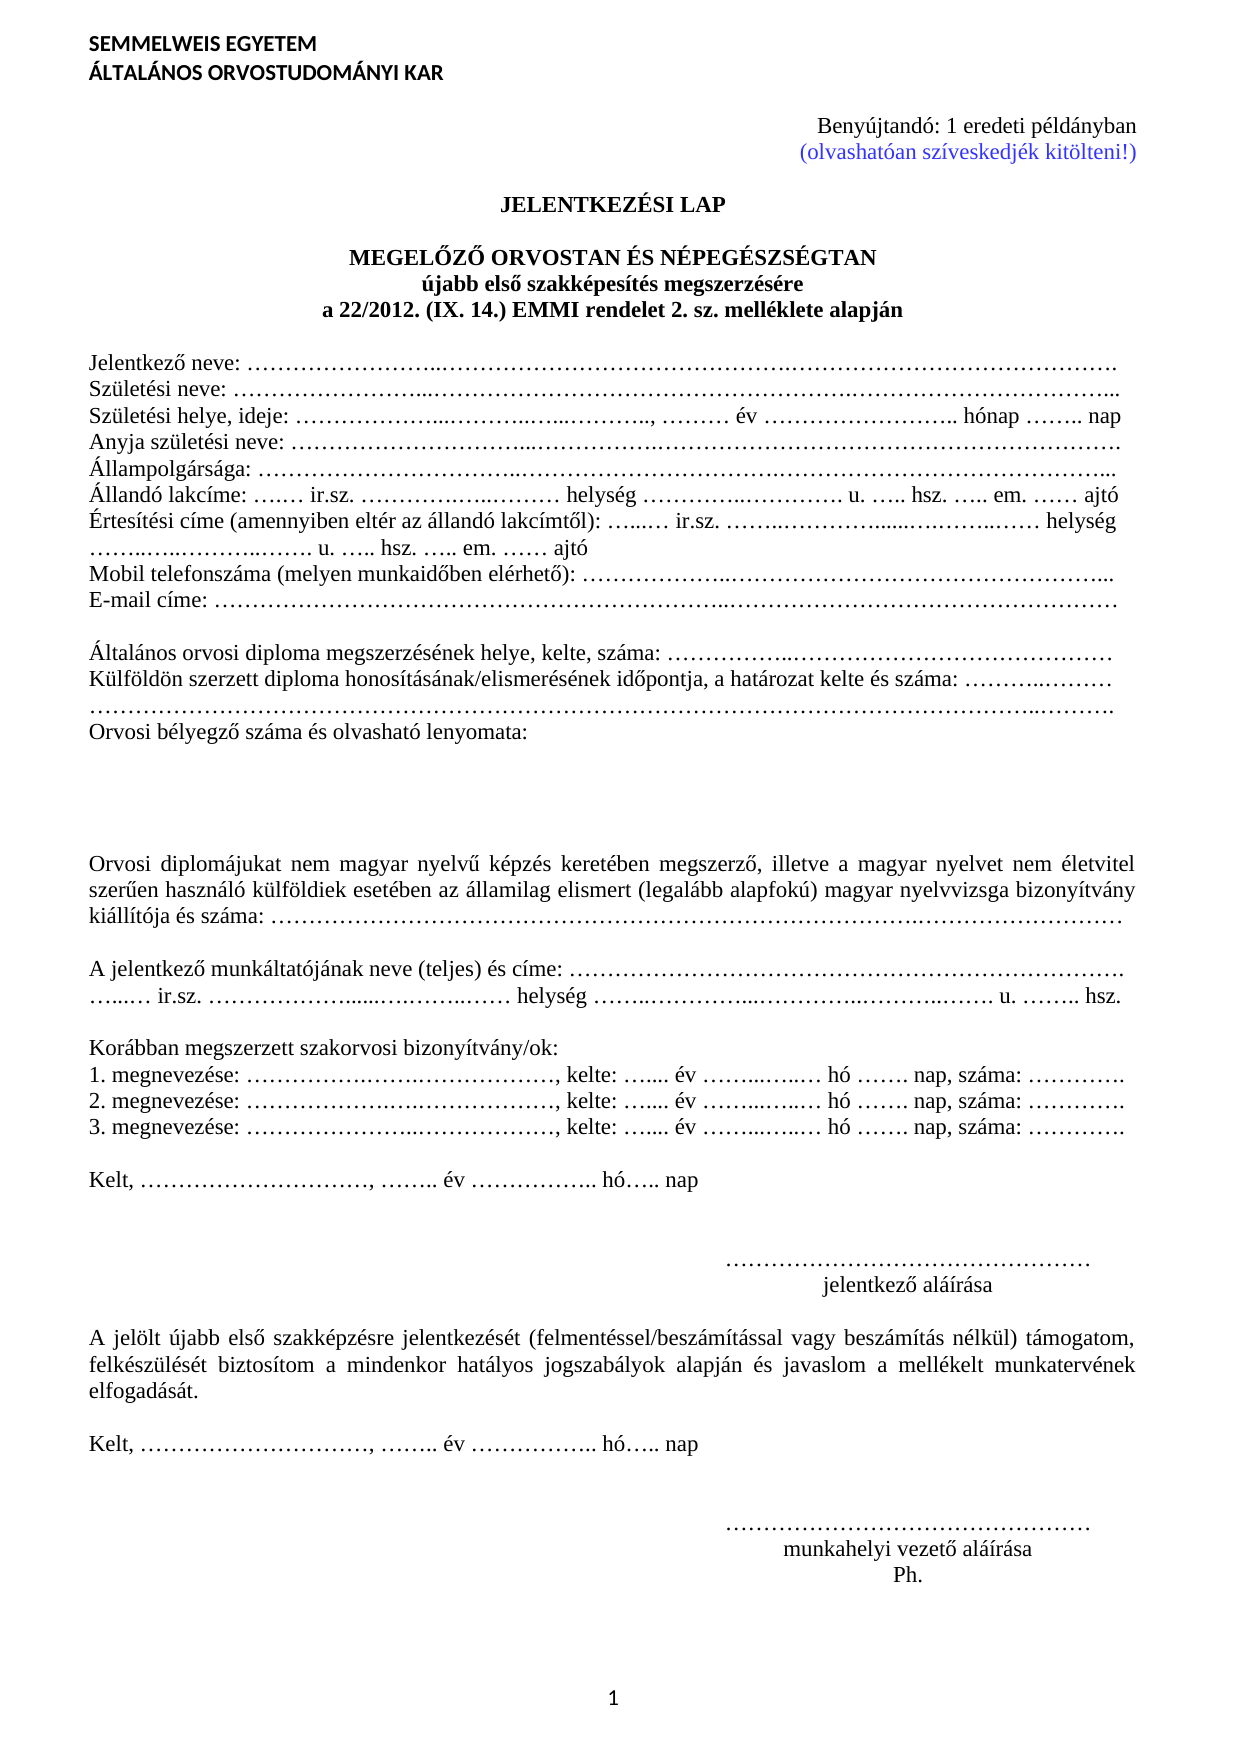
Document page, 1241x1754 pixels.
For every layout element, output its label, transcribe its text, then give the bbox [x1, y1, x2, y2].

text ………………………………………… [679, 1245, 1137, 1272]
text Születési helye, ideje: ………………...………..…...……….., ……… év …………………….. hónap …….. nap [89, 402, 1137, 428]
text munkahelyi vezető aláírása [679, 1535, 1137, 1561]
text 2. megnevezése: ……………….….………………, kelte: ….... év ……...…..… hó ……. nap, száma: …………. [89, 1087, 1137, 1113]
text megelőző orvostan és népegészségtan [89, 244, 1137, 270]
text Korábban megszerzett szakorvosi bizonyítvány/ok: [89, 1034, 1137, 1061]
text E-mail címe: …………………………………………………………..…………………………………………… [89, 586, 1137, 613]
text 3. megnevezése: …………………..………………, kelte: ….... év ……...…..… hó ……. nap, száma: …………. [89, 1113, 1137, 1140]
text JELENTKEZÉSI LAP [89, 191, 1137, 217]
text Benyújtandó: 1 eredeti példányban [89, 112, 1137, 138]
text Orvosi diplomájukat nem magyar nyelvű képzés keretében megszerző, illetve a magyar nyelvet nem életvitel szerűen használó külföldiek esetében az államilag elismert (legalább alapfokú) magyar nyelvvizsga bizonyítvány kiállítója és száma: ………………………………………………………………………….……………………… [89, 850, 1137, 929]
text (olvashatóan szíveskedjék kitölteni!) [89, 138, 1137, 165]
text Orvosi bélyegző száma és olvasható lenyomata: [89, 718, 1137, 744]
text jelentkező aláírása [679, 1272, 1137, 1298]
text Jelentkező neve: ……………………..……………………………………….……………………………………. [89, 349, 1137, 376]
text Ph. [679, 1561, 1137, 1588]
text ………………………………………… [679, 1509, 1137, 1535]
text Állandó lakcíme: ….… ir.sz. ………….…..……… helység …………..…………. u. ….. hsz. ….. em. …… ajtó [89, 481, 1137, 507]
text …...… ir.sz. ………………......….……..…… helység ……..…………...…………..………..……. u. …….. hsz. [89, 982, 1137, 1008]
text Születési neve: ……………………...……………………………………………….……………………………... [89, 376, 1137, 402]
text Értesítési címe (amennyiben eltér az állandó lakcímtől): …...… ir.sz. ……..…………......….……..…… helység ……..…..………..……. u. ….. hsz. ….. em. …… ajtó [89, 507, 1137, 560]
text Általános orvosi diploma megszerzésének helye, kelte, száma: ……………..…………………………………… [89, 639, 1137, 665]
text Mobil telefonszáma (melyen munkaidőben elérhető): ………………..…………………………………………... [89, 560, 1137, 586]
text Külföldön szerzett diploma honosításának/elismerésének időpontja, a határozat kelte és száma: ………..……… [89, 665, 1137, 692]
text Kelt, …………………………, …….. év …………….. hó….. nap [89, 1430, 1137, 1456]
text ……………………………………………………………………………………………………………..………. [89, 692, 1137, 718]
text Kelt, …………………………, …….. év …………….. hó….. nap [89, 1166, 1137, 1192]
text Anyja születési neve: …………………………...…………….……………………………………………………. [89, 428, 1137, 454]
text Állampolgársága: ……………………………..…………………………….……………………………………... [89, 454, 1137, 481]
text újabb első szakképesítés megszerzésére [89, 270, 1137, 296]
text a 22/2012. (IX. 14.) EMMI rendelet 2. sz. melléklete alapján [89, 296, 1137, 323]
text A jelentkező munkáltatójának neve (teljes) és címe: ………………………………………………………………. [89, 955, 1137, 982]
text 1. megnevezése: …………….…….………………, kelte: ….... év ……...…..… hó ……. nap, száma: …………. [89, 1061, 1137, 1087]
text A jelölt újabb első szakképzésre jelentkezését (felmentéssel/beszámítással vagy beszámítás nélkül) támogatom, felkészülését biztosítom a mindenkor hatályos jogszabályok alapján és javaslom a mellékelt munkatervének elfogadását. [89, 1324, 1137, 1403]
